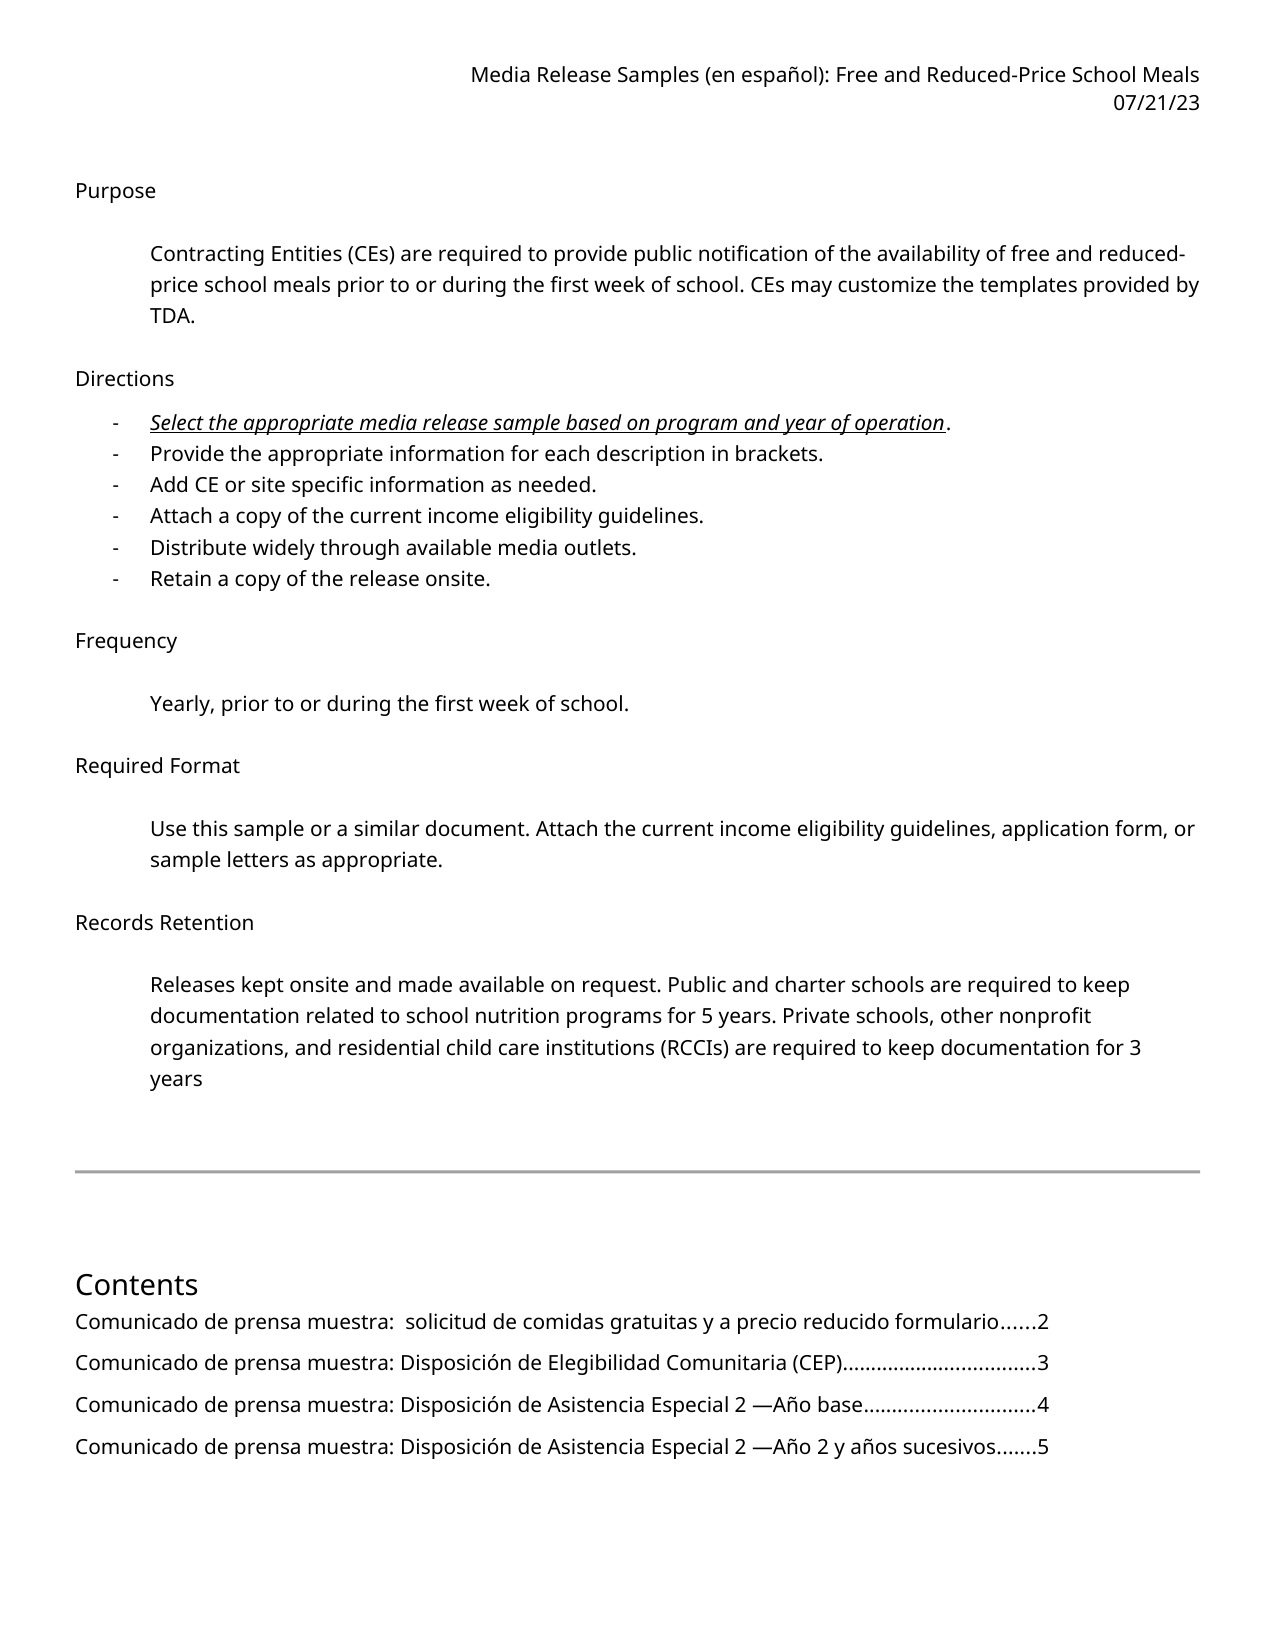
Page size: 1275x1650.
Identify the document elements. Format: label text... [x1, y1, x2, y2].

list Select the appropriate media release sample based on program and year of operation. [112, 408, 1200, 436]
list Distribute widely through available media outlets. [112, 533, 1200, 561]
text Contracting Entities (CEs) are required to provide public notification of the availability of free and reduced-price school meals prior to or during the first week of school. CEs may customize the templates provided by TDA. [150, 239, 1200, 330]
list Add CE or site specific information as needed. [112, 470, 1200, 499]
text Purpose [75, 177, 1200, 205]
list Attach a copy of the current income eligibility guidelines. [112, 502, 1200, 530]
list Provide the appropriate information for each description in brackets. [112, 439, 1200, 467]
text Required Format [75, 752, 1200, 780]
text Records Retention [75, 908, 1200, 936]
text Use this sample or a similar document. Attach the current income eligibility guidelines, application form, or sample letters as appropriate. [150, 814, 1200, 874]
text Directions [75, 364, 1200, 392]
text Releases kept onsite and made available on request. Public and charter schools are required to keep documentation related to school nutrition programs for 5 years. Private schools, other nonprofit organizations, and residential child care institutions (RCCIs) are required to keep documentation for 3 years [150, 970, 1200, 1092]
text Yearly, prior to or during the first week of school. [75, 689, 1200, 717]
list Retain a copy of the release onsite. [112, 564, 1200, 592]
text Frequency [75, 627, 1200, 655]
